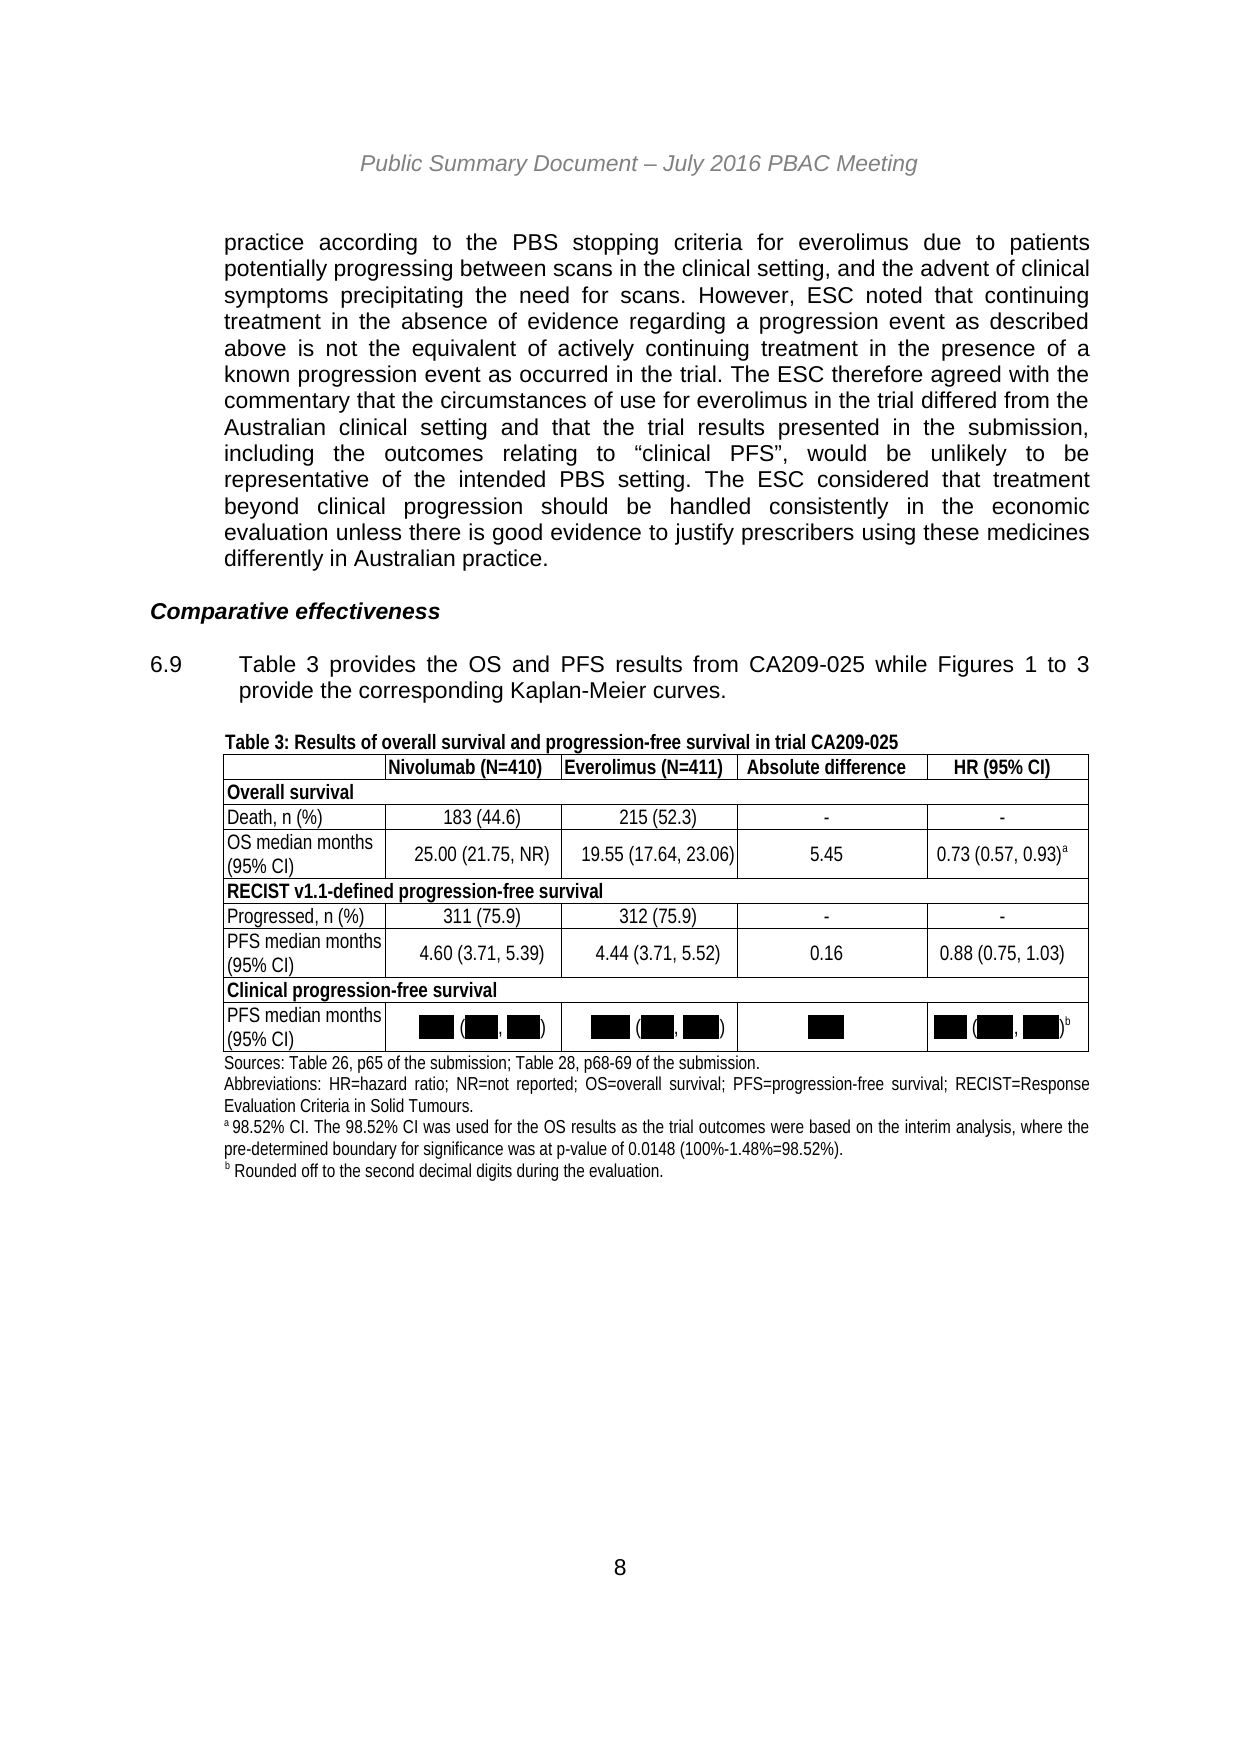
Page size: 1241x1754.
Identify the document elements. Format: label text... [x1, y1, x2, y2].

table_cell Death, n (%) [224, 805, 385, 829]
table_cell 0.16 [738, 929, 927, 977]
table_cell PFS median months (95% CI) [224, 1003, 385, 1051]
table_cell ''''''''''' [738, 1003, 927, 1051]
text b Rounded off to the second decimal digits during the evaluation. [225, 1159, 1090, 1181]
table_header Absolute difference [738, 755, 927, 779]
table_cell PFS median months (95% CI) [224, 929, 385, 977]
table_cell 311 (75.9) [386, 904, 561, 928]
list Table 3 provides the OS and PFS results from CA209-025 while Figures 1 to 3 provide the corresponding Kaplan-Meier curves. [150, 651, 1090, 703]
table_cell '''''''''' (''''''''''', ''''''''''')b [928, 1003, 1088, 1051]
table_cell ''''''''''' ('''''''''', '''''''''') [386, 1003, 561, 1051]
table_cell 0.73 (0.57, 0.93)a [928, 830, 1088, 878]
table_cell OS median months (95% CI) [224, 830, 385, 878]
table_header [224, 755, 385, 779]
table_cell - [928, 805, 1088, 829]
table_header Everolimus (N=411) [562, 755, 737, 779]
subtitle Comparative effectiveness [150, 598, 1090, 624]
table_cell 19.55 (17.64, 23.06) [562, 830, 737, 878]
table_cell - [738, 904, 927, 928]
table_cell RECIST v1.1-defined progression-free survival [224, 879, 1088, 903]
table_cell 4.44 (3.71, 5.52) [562, 929, 737, 977]
list Table 3: Results of overall survival and progression-free survival in trial CA209-025 [225, 730, 1090, 754]
table_cell - [928, 904, 1088, 928]
table_cell - [738, 805, 927, 829]
text a 98.52% CI. The 98.52% CI was used for the OS results as the trial outcomes were based on the interim analysis, where the pre-determined boundary for significance was at p-value of 0.0148 (100%-1.48%=98.52%). [224, 1116, 1090, 1159]
table_cell 4.60 (3.71, 5.39) [386, 929, 561, 977]
table_cell '''''''''''' ('''''''''', ''''''''''') [562, 1003, 737, 1051]
table_cell 183 (44.6) [386, 805, 561, 829]
table_header HR (95% CI) [928, 755, 1088, 779]
table_cell 215 (52.3) [562, 805, 737, 829]
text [224, 229, 1090, 572]
table_cell Overall survival [224, 780, 1088, 804]
table_cell 5.45 [738, 830, 927, 878]
table_cell 0.88 (0.75, 1.03) [928, 929, 1088, 977]
table_cell 25.00 (21.75, NR) [386, 830, 561, 878]
text Abbreviations: HR=hazard ratio; NR=not reported; OS=overall survival; PFS=progression-free survival; RECIST=Response Evaluation Criteria in Solid Tumours. [224, 1073, 1090, 1116]
table_header Nivolumab (N=410) [386, 755, 561, 779]
table_cell 312 (75.9) [562, 904, 737, 928]
text Sources: Table 26, p65 of the submission; Table 28, p68-69 of the submission. [224, 1052, 1090, 1073]
table_cell Clinical progression-free survival [224, 978, 1088, 1002]
table_cell Progressed, n (%) [224, 904, 385, 928]
